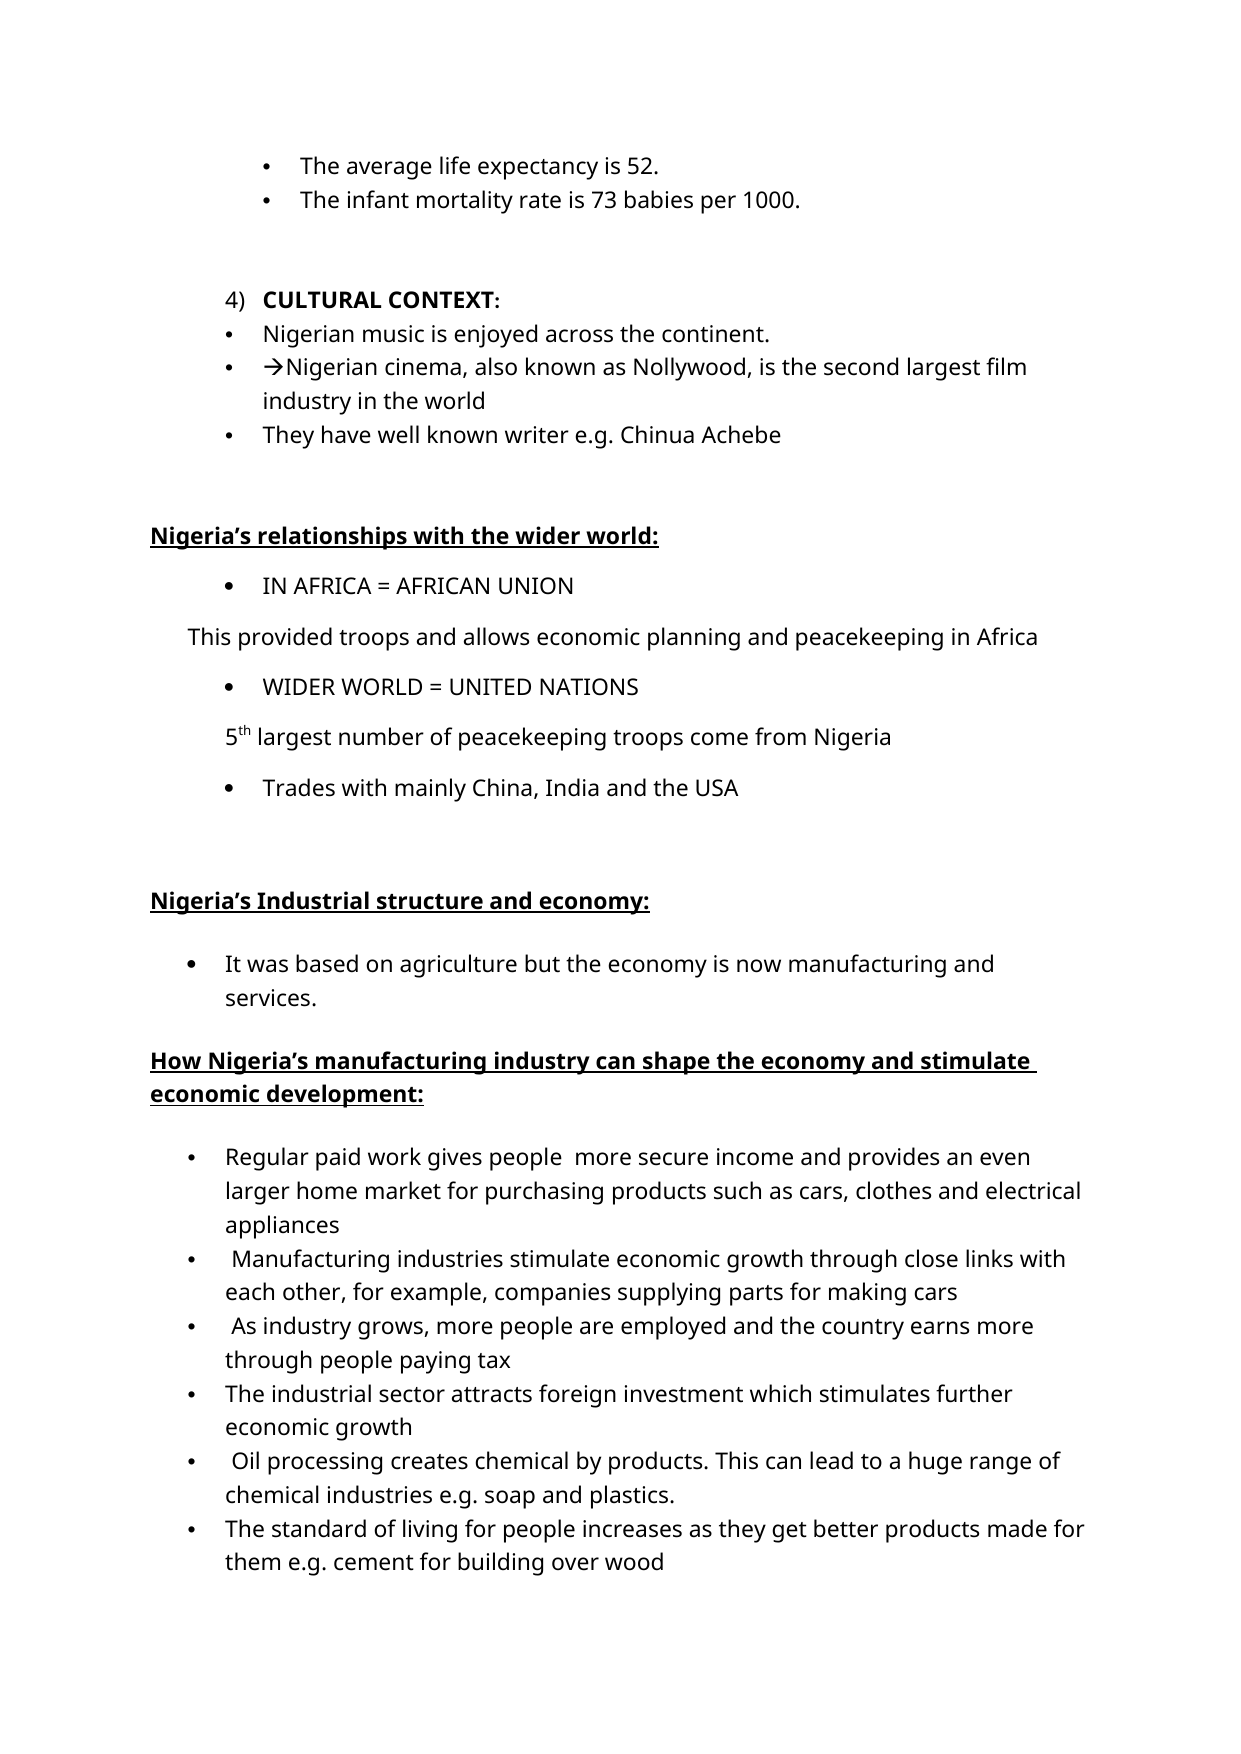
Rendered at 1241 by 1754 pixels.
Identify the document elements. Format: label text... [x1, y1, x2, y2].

list Oil processing creates chemical by products. This can lead to a huge range of chemical industries e.g. soap and plastics. [187, 1445, 1090, 1510]
list Manufacturing industries stimulate economic growth through close links with each other, for example, companies supplying parts for making cars [187, 1242, 1090, 1307]
list The standard of living for people increases as they get better products made for them e.g. cement for building over wood [187, 1512, 1090, 1577]
text This provided troops and allows economic planning and peacekeeping in Africa [187, 620, 1090, 652]
list It was based on agriculture but the economy is now manufacturing and services. [187, 948, 1090, 1013]
list The industrial sector attracts foreign investment which stimulates further economic growth [187, 1377, 1090, 1442]
list As industry grows, more people are employed and the country earns more through people paying tax [187, 1310, 1090, 1375]
list CULTURAL CONTEXT: [225, 284, 1090, 315]
text How Nigeria’s manufacturing industry can shape the economy and stimulate economic development: [150, 1044, 1090, 1109]
list Regular paid work gives people more secure income and provides an even larger home market for purchasing products such as cars, clothes and electrical appliances [187, 1141, 1090, 1240]
list The average life expectancy is 52. [262, 150, 1090, 181]
list They have well known writer e.g. Chinua Achebe [225, 419, 1090, 450]
list Trades with mainly China, India and the USA [225, 772, 1090, 803]
text Nigeria’s Industrial structure and economy: [150, 885, 1090, 916]
list WIDER WORLD = UNITED NATIONS [225, 671, 1090, 702]
text 5th largest number of peacekeeping troops come from Nigeria [225, 721, 1090, 752]
list Nigerian cinema, also known as Nollywood, is the second largest film industry in the world [225, 351, 1090, 416]
list IN AFRICA = AFRICAN UNION [225, 570, 1090, 601]
text Nigeria’s relationships with the wider world: [150, 519, 1090, 551]
list The infant mortality rate is 73 babies per 1000. [262, 184, 1090, 215]
list Nigerian music is enjoyed across the continent. [225, 317, 1090, 349]
